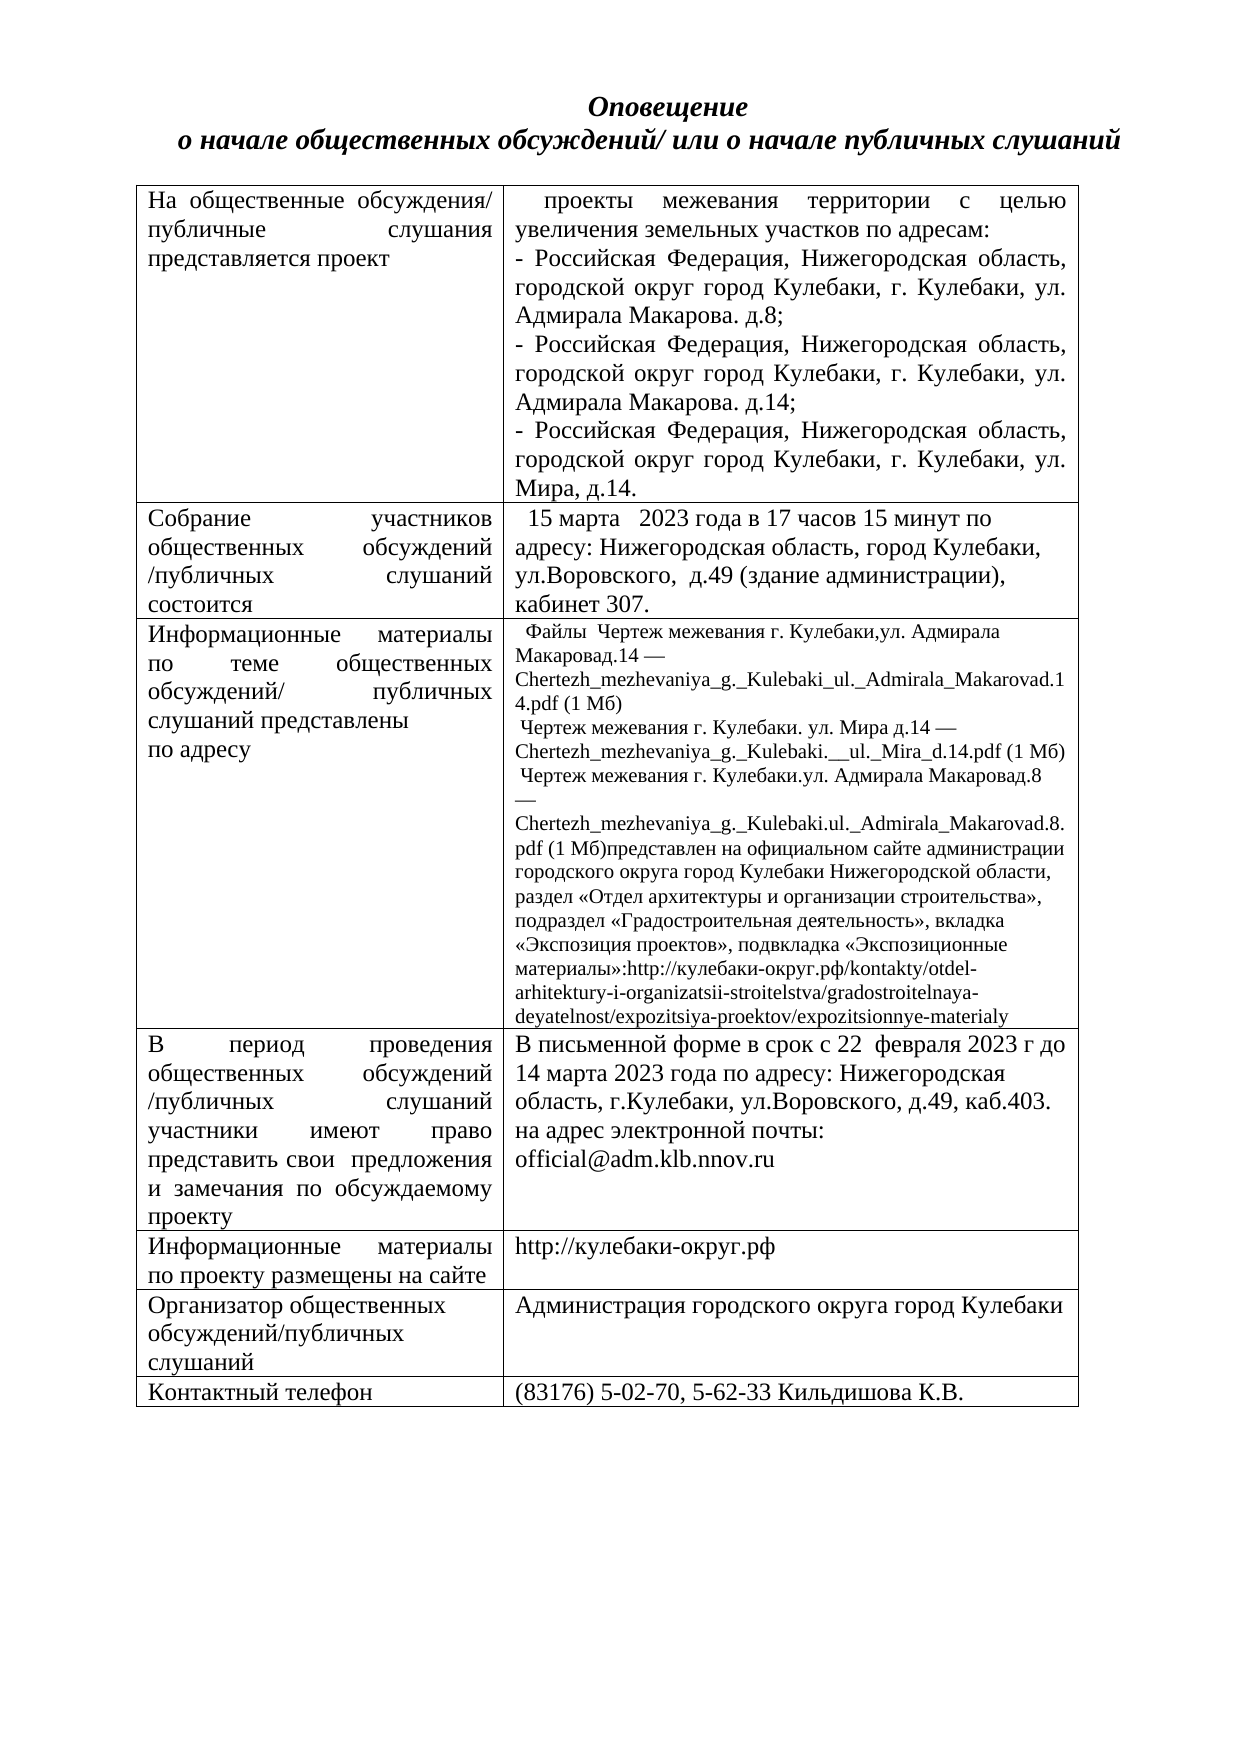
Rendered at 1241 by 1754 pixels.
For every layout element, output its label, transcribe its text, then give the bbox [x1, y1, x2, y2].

table_cell http://кулебаки-округ.рф [504, 1231, 1078, 1289]
table_header проекты межевания территории с целью увеличения земельных участков по адресам: - Российская Федерация, Нижегородская область, городской округ город Кулебаки, г. Кулебаки, ул. Адмирала Макарова. д.8; - Российская Федерация, Нижегородская область, городской округ город Кулебаки, г. Кулебаки, ул. Адмирала Макарова. д.14; - Российская Федерация, Нижегородская область, городской округ город Кулебаки, г. Кулебаки, ул. Мира, д.14. [504, 186, 1078, 502]
table_header На общественные обсуждения/ публичные слушания представляется проект [137, 186, 503, 502]
table_cell В письменной форме в срок с 22 февраля 2023 г до 14 марта 2023 года по адресу: Нижегородская область, г.Кулебаки, ул.Воровского, д.49, каб.403. на адрес электронной почты: official@adm.klb.nnov.ru [504, 1029, 1078, 1230]
subtitle Оповещение [148, 89, 1152, 122]
table_cell Администрация городского округа город Кулебаки [504, 1290, 1078, 1376]
table_cell Контактный телефон [137, 1377, 503, 1406]
table_cell Файлы Чертеж межевания г. Кулебаки,ул. Адмирала Макаровад.14 — Chertezh_mezhevaniya_g._Kulebaki_ul._Admirala_Makarovad.14.pdf (1 Mб) Чертеж межевания г. Кулебаки. ул. Мира д.14 — Chertezh_mezhevaniya_g._Kulebaki.__ul._Mira_d.14.pdf (1 Mб) Чертеж межевания г. Кулебаки.ул. Адмирала Макаровад.8 — Chertezh_mezhevaniya_g._Kulebaki.ul._Admirala_Makarovad.8.pdf (1 Mб)представлен на официальном сайте администрации городского округа город Кулебаки Нижегородской области, раздел «Отдел архитектуры и организации строительства», подраздел «Градостроительная деятельность», вкладка «Экспозиция проектов», подвкладка «Экспозиционные материалы»:http://кулебаки-округ.рф/kontakty/otdel-arhitektury-i-organizatsii-stroitelstva/gradostroitelnaya-deyatelnost/expozitsiya-proektov/expozitsionnye-materialy [504, 619, 1078, 1028]
table_cell Организатор общественных обсуждений/публичных слушаний [137, 1290, 503, 1376]
subtitle о начале общественных обсуждений/ или о начале публичных слушаний [148, 122, 1152, 156]
table_cell Информационные материалы по теме общественных обсуждений/ публичных слушаний представлены по адресу [137, 619, 503, 1028]
table_cell В период проведения общественных обсуждений /публичных слушаний участники имеют право представить свои предложения и замечания по обсуждаемому проекту [137, 1029, 503, 1230]
table_cell Информационные материалы по проекту размещены на сайте [137, 1231, 503, 1289]
table_cell (83176) 5-02-70, 5-62-33 Кильдишова К.В. [504, 1377, 1078, 1406]
table_cell Собрание участников общественных обсуждений /публичных слушаний состоится [137, 503, 503, 618]
table_cell 15 марта 2023 года в 17 часов 15 минут по адресу: Нижегородская область, город Кулебаки, ул.Воровского, д.49 (здание администрации), кабинет 307. [504, 503, 1078, 618]
